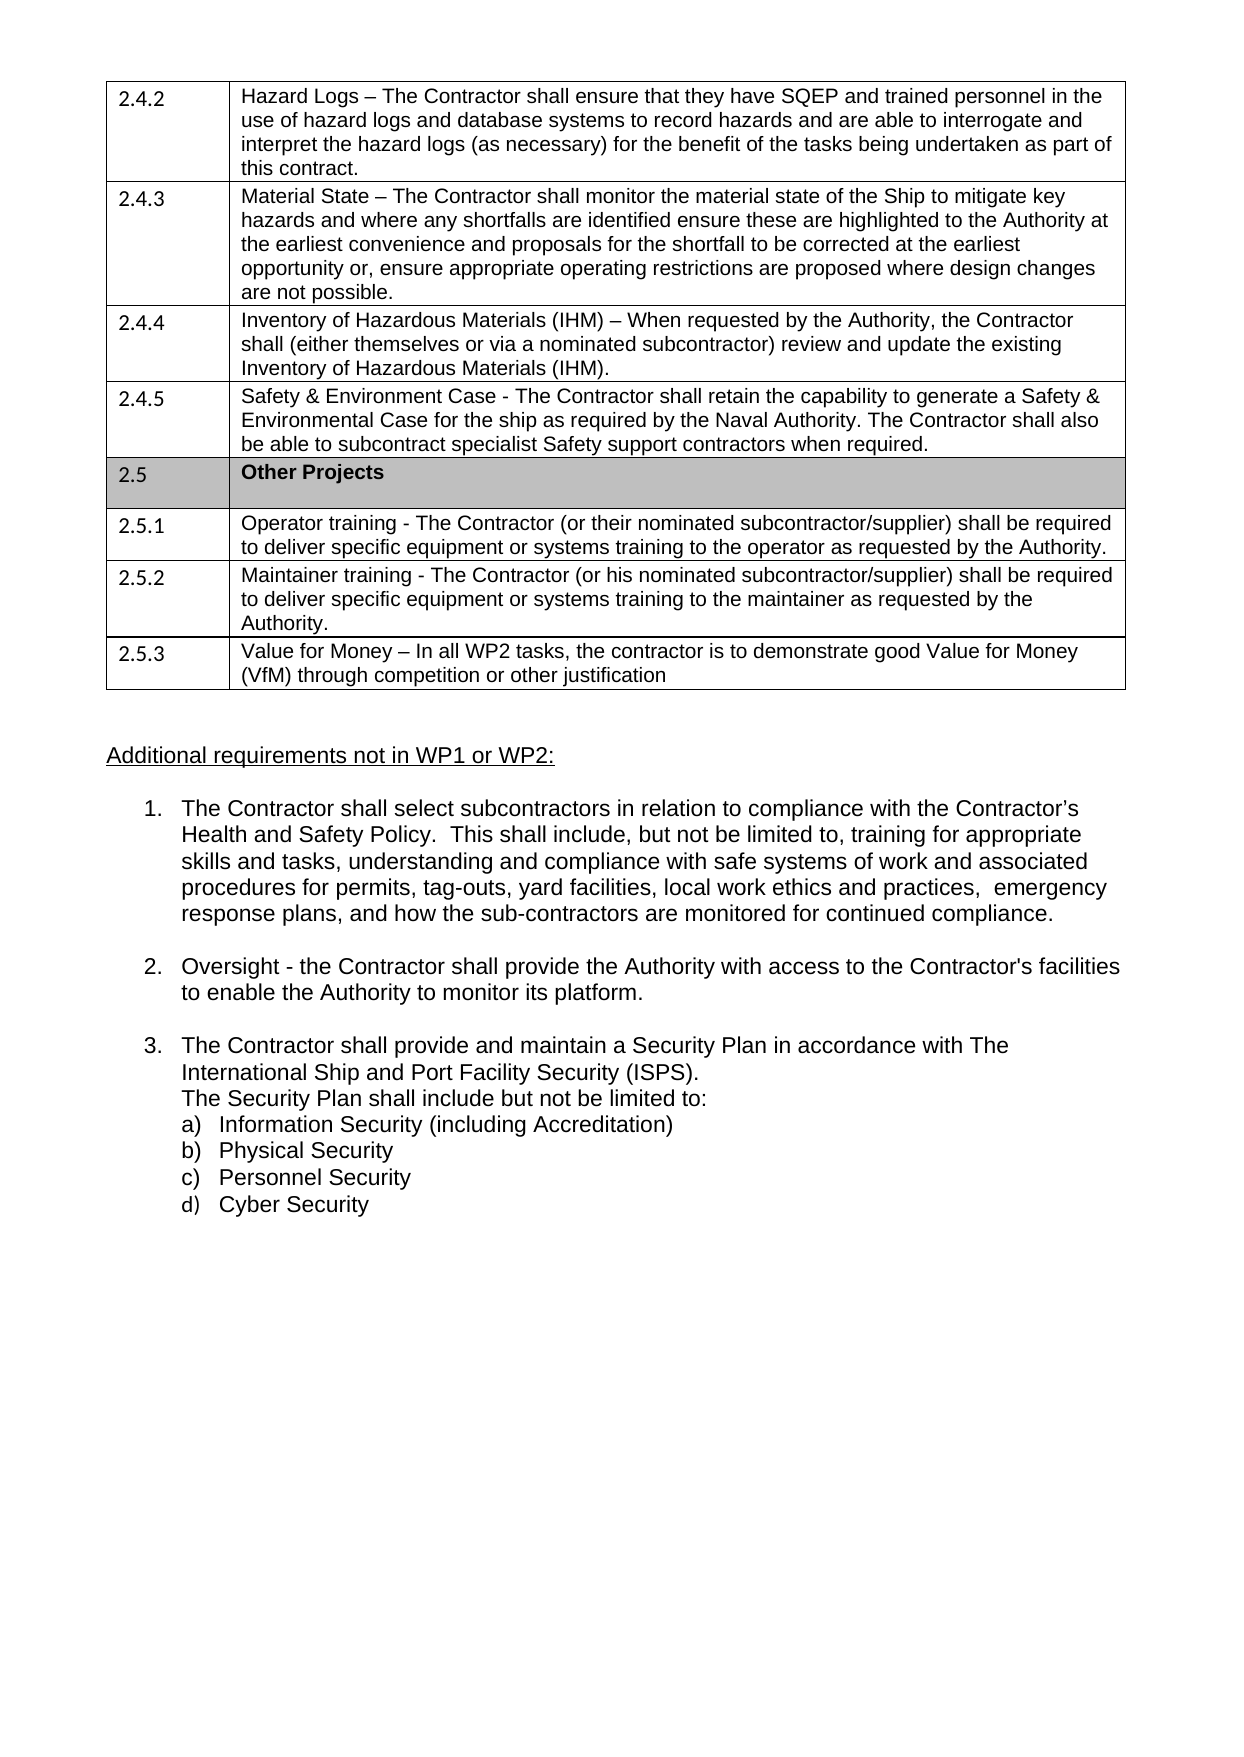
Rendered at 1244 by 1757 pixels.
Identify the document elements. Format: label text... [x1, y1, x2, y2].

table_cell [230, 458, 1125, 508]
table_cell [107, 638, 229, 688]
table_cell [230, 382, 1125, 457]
list Cyber Security [181, 1190, 1129, 1218]
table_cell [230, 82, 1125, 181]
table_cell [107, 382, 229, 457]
text Additional requirements not in WP1 or WP2: [106, 742, 1129, 768]
list Information Security (including Accreditation) [181, 1111, 1129, 1137]
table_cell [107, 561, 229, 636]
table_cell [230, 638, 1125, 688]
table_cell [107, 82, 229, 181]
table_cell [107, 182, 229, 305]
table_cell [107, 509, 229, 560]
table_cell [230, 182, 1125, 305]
list Physical Security [181, 1137, 1129, 1164]
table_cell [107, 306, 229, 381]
list Oversight - the Contractor shall provide the Authority with access to the Contractor's facilities to enable the Authority to monitor its platform. [144, 953, 1129, 1006]
list Personnel Security [181, 1164, 1129, 1190]
list The Contractor shall provide and maintain a Security Plan in accordance with The International Ship and Port Facility Security (ISPS). The Security Plan shall include but not be limited to: [144, 1032, 1129, 1111]
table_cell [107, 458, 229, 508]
list The Contractor shall select subcontractors in relation to compliance with the Contractor’s Health and Safety Policy. This shall include, but not be limited to, training for appropriate skills and tasks, understanding and compliance with safe systems of work and associated procedures for permits, tag-outs, yard facilities, local work ethics and practices, emergency response plans, and how the sub-contractors are monitored for continued compliance. [144, 795, 1129, 927]
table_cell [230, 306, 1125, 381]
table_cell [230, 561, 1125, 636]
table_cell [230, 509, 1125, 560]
